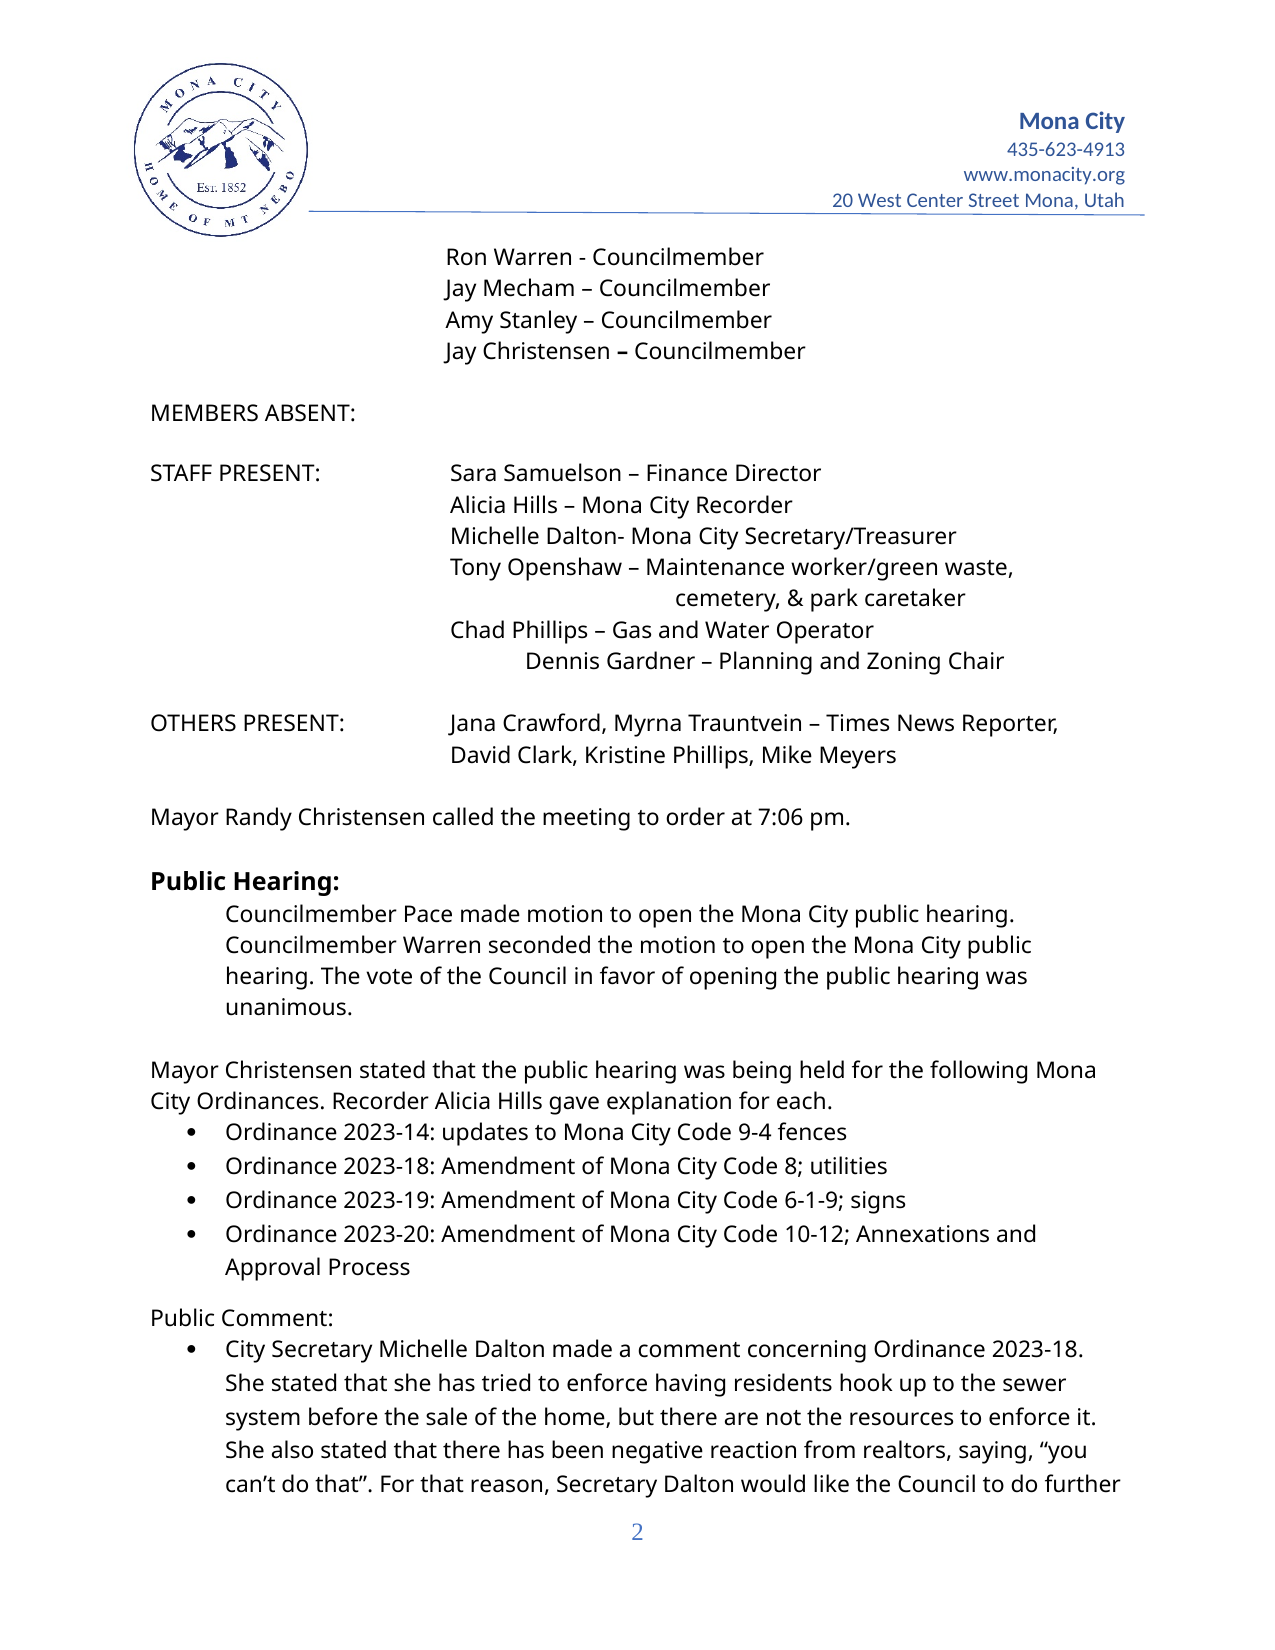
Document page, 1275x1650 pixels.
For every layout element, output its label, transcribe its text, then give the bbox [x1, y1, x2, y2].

text Public Hearing: [150, 863, 1125, 898]
text Public Comment: [150, 1302, 1125, 1333]
text STAFF PRESENT: Sara Samuelson – Finance Director [150, 457, 1125, 488]
list Ordinance 2023-14: updates to Mona City Code 9-4 fences [187, 1116, 1125, 1148]
text Councilmember Pace made motion to open the Mona City public hearing. Councilmember Warren seconded the motion to open the Mona City public hearing. The vote of the Council in favor of opening the public hearing was unanimous. [225, 898, 1125, 1023]
text Tony Openshaw – Maintenance worker/green waste, [150, 551, 1125, 582]
text MEMBERS ABSENT: [150, 397, 1125, 428]
text Jay Christensen – Councilmember [370, 335, 1125, 366]
list Ordinance 2023-19: Amendment of Mona City Code 6-1-9; signs [187, 1184, 1125, 1215]
list Ordinance 2023-18: Amendment of Mona City Code 8; utilities [187, 1150, 1125, 1181]
list Ordinance 2023-20: Amendment of Mona City Code 10-12; Annexations and Approval Process [187, 1218, 1125, 1283]
text Chad Phillips – Gas and Water Operator Dennis Gardner – Planning and Zoning Chair [150, 613, 1125, 707]
text Alicia Hills – Mona City Recorder [375, 488, 1125, 520]
text OTHERS PRESENT: Jana Crawford, Myrna Trauntvein – Times News Reporter, David Clark, Kristine Phillips, Mike Meyers [150, 707, 1125, 770]
text Jay Mecham – Councilmember [370, 272, 1125, 303]
text Ron Warren - Councilmember [370, 241, 1125, 272]
text cemetery, & park caretaker [600, 582, 1125, 613]
text Mayor Christensen stated that the public hearing was being held for the following Mona City Ordinances. Recorder Alicia Hills gave explanation for each. [150, 1054, 1125, 1116]
picture [116, 57, 326, 242]
text Mayor Randy Christensen called the meeting to order at 7:06 pm. [150, 801, 1125, 832]
text Michelle Dalton- Mona City Secretary/Treasurer [150, 520, 1125, 551]
text Amy Stanley – Councilmember [370, 303, 1125, 335]
